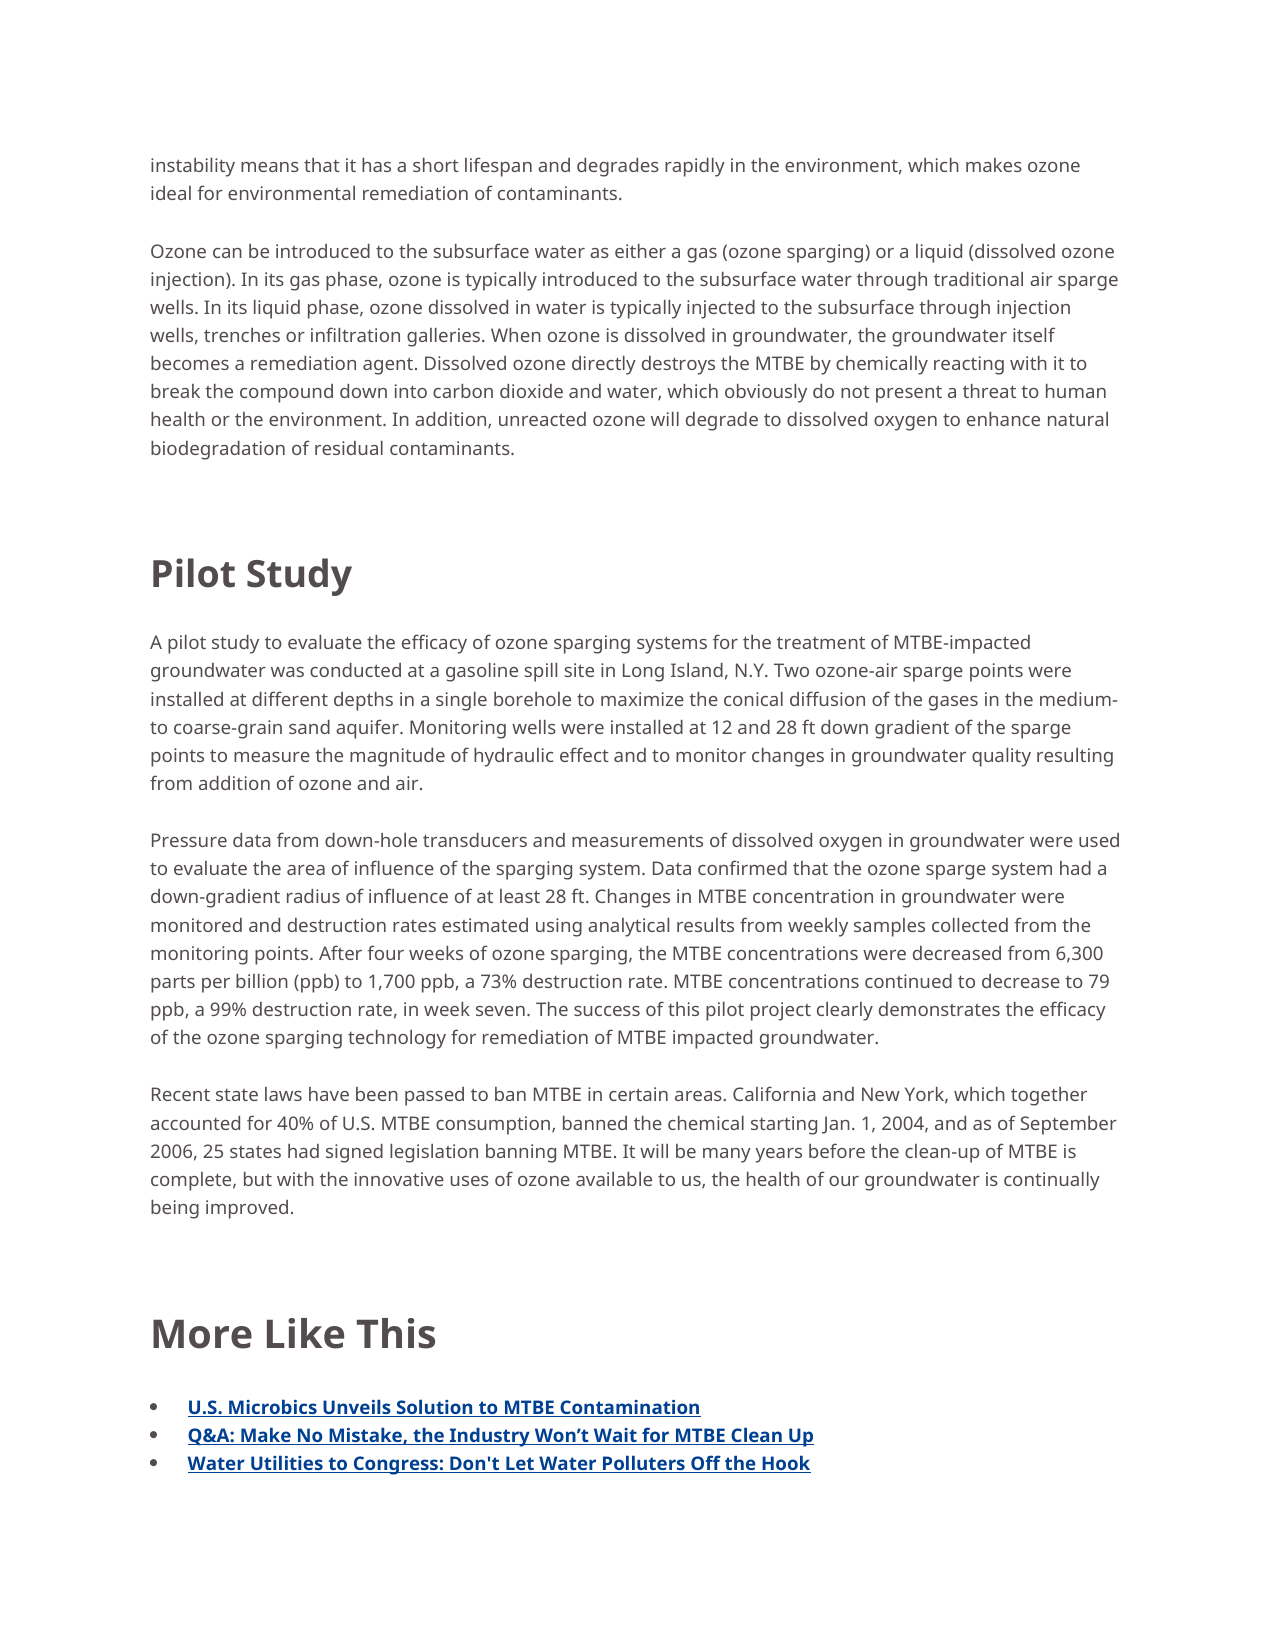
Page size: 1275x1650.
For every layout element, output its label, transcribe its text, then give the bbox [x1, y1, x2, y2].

text More Like This [150, 1306, 1125, 1360]
text Recent state laws have been passed to ban MTBE in certain areas. California and New York, which together accounted for 40% of U.S. MTBE consumption, banned the chemical starting Jan. 1, 2004, and as of September 2006, 25 states had signed legislation banning MTBE. It will be many years before the clean-up of MTBE is complete, but with the innovative uses of ozone available to us, the health of our groundwater is continually being improved. [150, 1079, 1125, 1220]
text Pilot Study [150, 547, 1125, 598]
list Water Utilities to Congress: Don't Let Water Polluters Off the Hook [150, 1448, 1125, 1476]
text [150, 150, 1125, 206]
text Pressure data from down-hole transducers and measurements of dissolved oxygen in groundwater were used to evaluate the area of influence of the sparging system. Data confirmed that the ozone sparge system had a down-gradient radius of influence of at least 28 ft. Changes in MTBE concentration in groundwater were monitored and destruction rates estimated using analytical results from weekly samples collected from the monitoring points. After four weeks of ozone sparging, the MTBE concentrations were decreased from 6,300 parts per billion (ppb) to 1,700 ppb, a 73% destruction rate. MTBE concentrations continued to decrease to 79 ppb, a 99% destruction rate, in week seven. The success of this pilot project clearly demonstrates the efficacy of the ozone sparging technology for remediation of MTBE impacted groundwater. [150, 825, 1125, 1050]
text Ozone can be introduced to the subsurface water as either a gas (ozone sparging) or a liquid (dissolved ozone injection). In its gas phase, ozone is typically introduced to the subsurface water through traditional air sparge wells. In its liquid phase, ozone dissolved in water is typically injected to the subsurface through injection wells, trenches or infiltration galleries. When ozone is dissolved in groundwater, the groundwater itself becomes a remediation agent. Dissolved ozone directly destroys the MTBE by chemically reacting with it to break the compound down into carbon dioxide and water, which obviously do not present a threat to human health or the environment. In addition, unreacted ozone will degrade to dissolved oxygen to enhance natural biodegradation of residual contaminants. [150, 235, 1125, 460]
list U.S. Microbics Unveils Solution to MTBE Contamination [150, 1391, 1125, 1419]
list Q&A: Make No Mistake, the Industry Won’t Wait for MTBE Clean Up [150, 1419, 1125, 1448]
text A pilot study to evaluate the efficacy of ozone sparging systems for the treatment of MTBE-impacted groundwater was conducted at a gasoline spill site in Long Island, N.Y. Two ozone-air sparge points were installed at different depths in a single borehole to maximize the conical diffusion of the gases in the medium-to coarse-grain sand aquifer. Monitoring wells were installed at 12 and 28 ft down gradient of the sparge points to measure the magnitude of hydraulic effect and to monitor changes in groundwater quality resulting from addition of ozone and air. [150, 627, 1125, 796]
